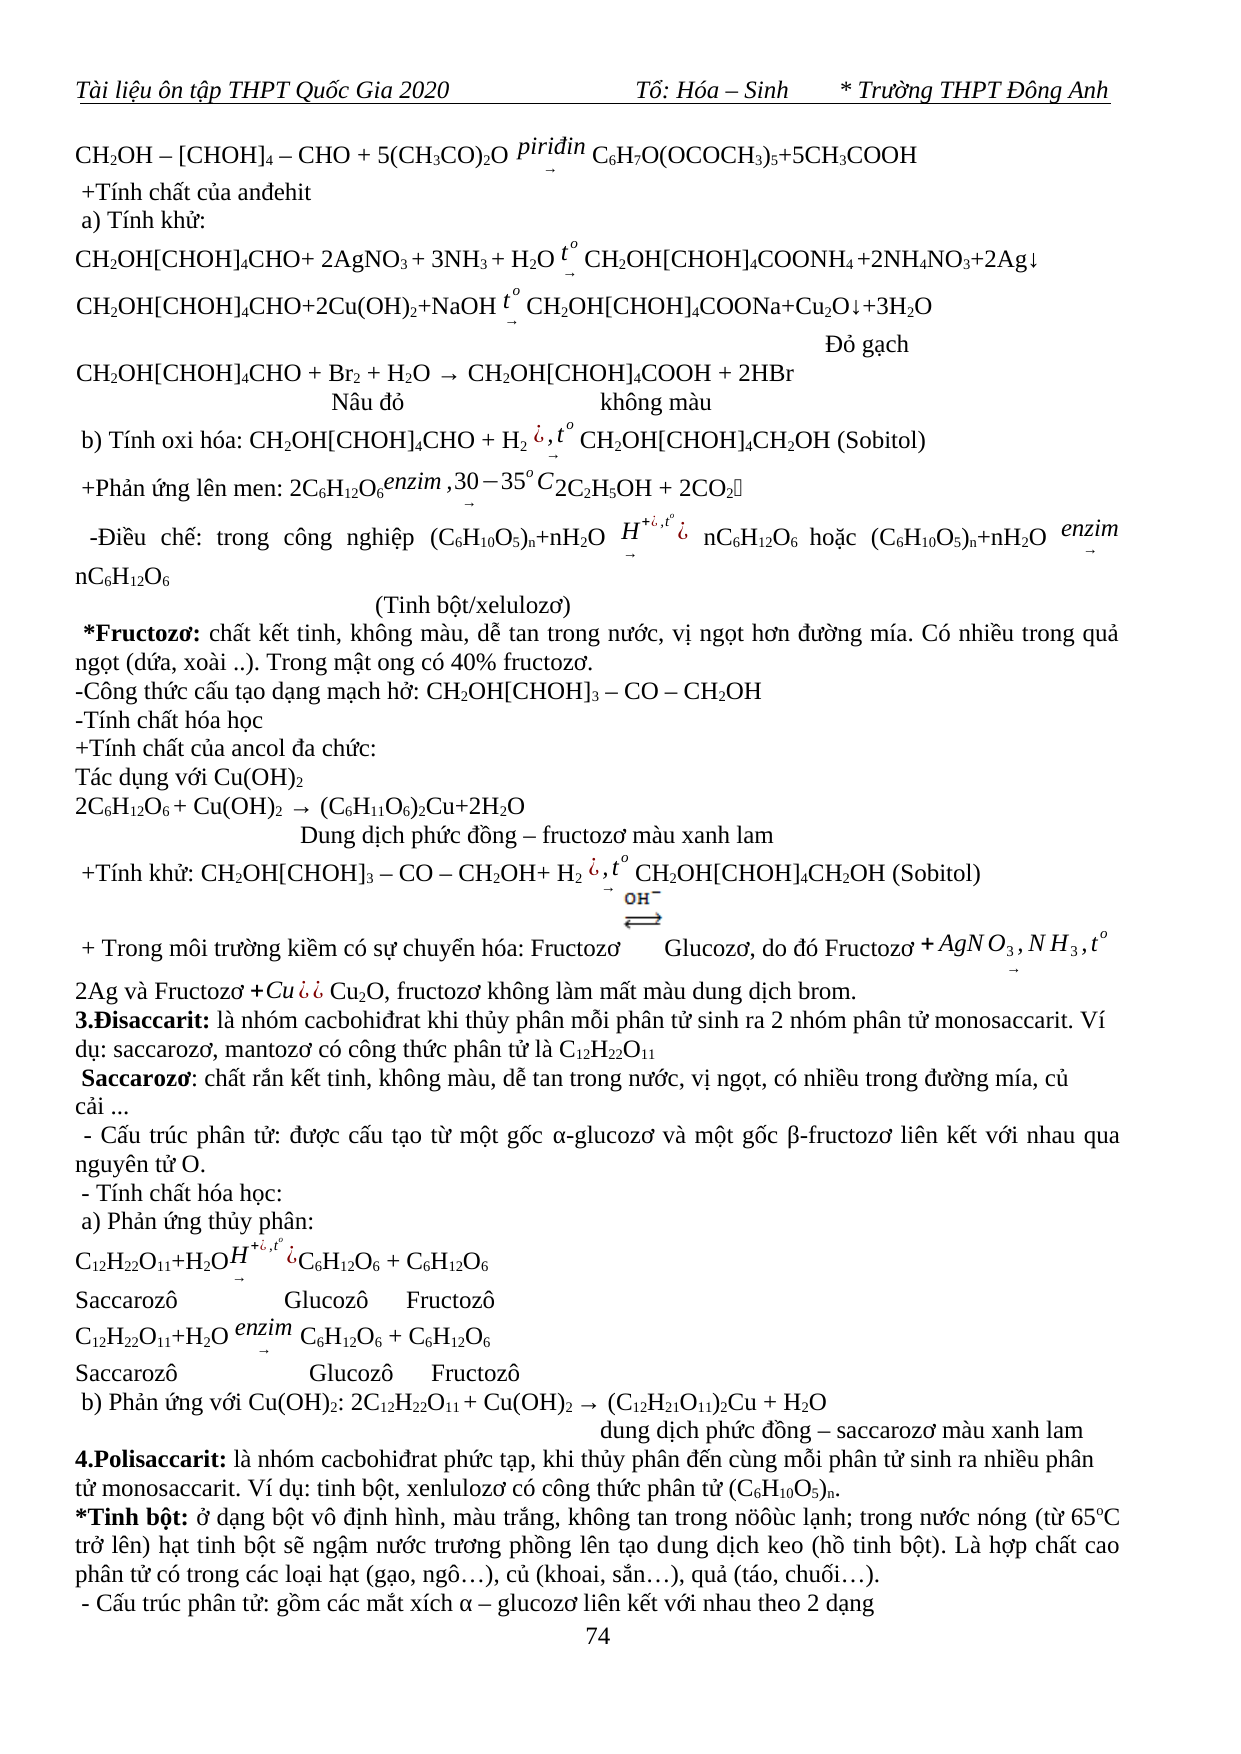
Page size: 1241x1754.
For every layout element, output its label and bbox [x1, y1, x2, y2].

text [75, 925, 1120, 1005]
picture [621, 896, 667, 925]
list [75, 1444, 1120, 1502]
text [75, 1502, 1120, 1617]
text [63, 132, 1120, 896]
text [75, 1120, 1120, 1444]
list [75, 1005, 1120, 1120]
